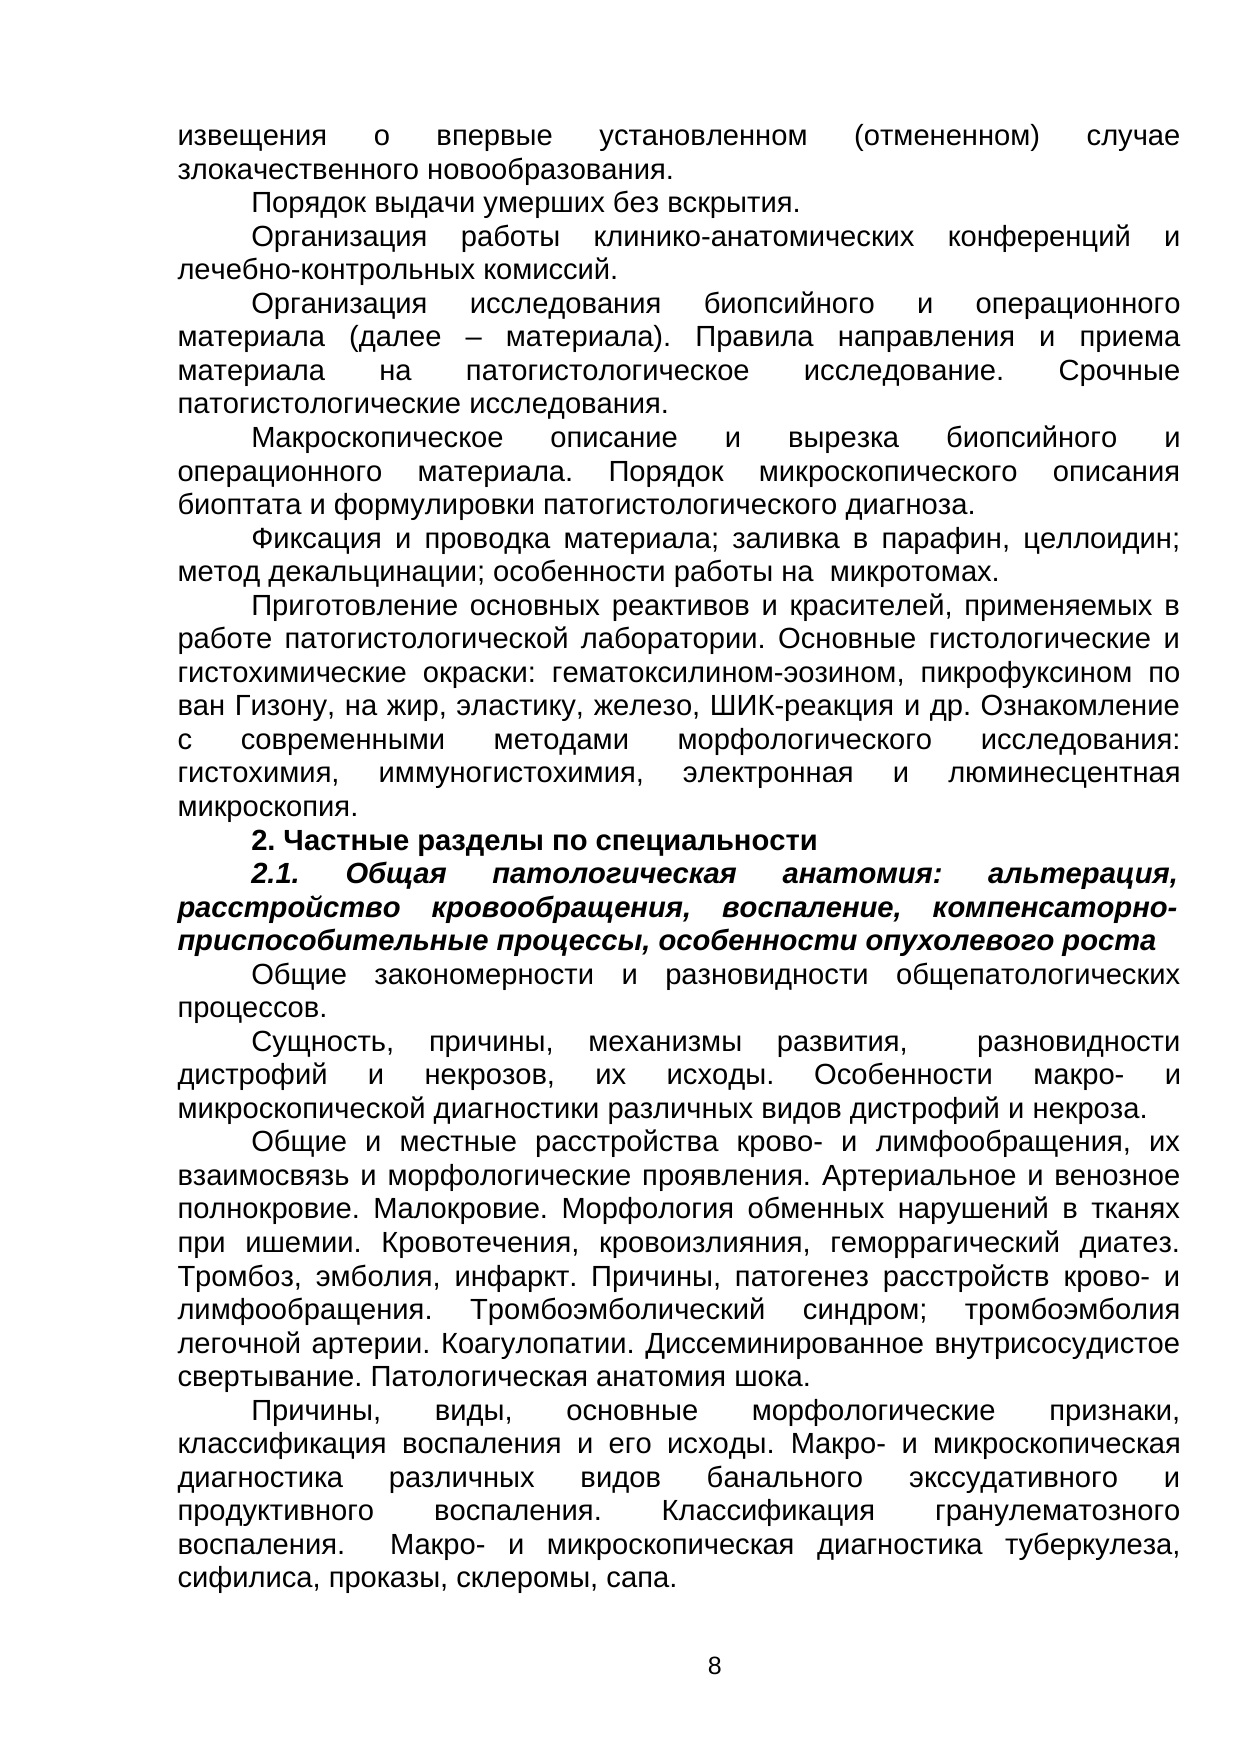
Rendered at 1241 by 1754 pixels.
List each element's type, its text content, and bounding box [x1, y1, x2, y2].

text Фиксация и проводка материала; заливка в парафин, целлоидин; метод декальцинации; особенности работы на микротомах. [177, 521, 1181, 588]
text Причины, виды, основные морфологические признаки, классификация воспаления и его исходы. Макро- и микроскопическая диагностика различных видов банального экссудативного и продуктивного воспаления. Классификация гранулематозного воспаления. Макро- и микроскопическая диагностика туберкулеза, сифилиса, проказы, склеромы, сапа. [177, 1393, 1181, 1594]
text Макроскопическое описание и вырезка биопсийного и операционного материала. Порядок микроскопического описания биоптата и формулировки патогистологического диагноза. [177, 420, 1181, 521]
text Общие закономерности и разновидности общепатологических процессов. [177, 957, 1181, 1024]
text Организация исследования биопсийного и операционного материала (далее – материала). Правила направления и приема материала на патогистологическое исследование. Срочные патогистологические исследования. [177, 286, 1181, 420]
text Общие и местные расстройства крово- и лимфообращения, их взаимосвязь и морфологические проявления. Артериальное и венозное полнокровие. Малокровие. Морфология обменных нарушений в тканях при ишемии. Кровотечения, кровоизлияния, геморрагический диатез. Тромбоз, эмболия, инфаркт. Причины, патогенез расстройств крово- и лимфообращения. Тромбоэмболический синдром; тромбоэмболия легочной артерии. Коагулопатии. Диссеминированное внутрисосудистое свертывание. Патологическая анатомия шока. [177, 1124, 1181, 1393]
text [177, 118, 1181, 185]
text 2. Частные разделы по специальности [177, 822, 1181, 856]
text Сущность, причины, механизмы развития, разновидности дистрофий и некрозов, их исходы. Особенности макро- и микроскопической диагностики различных видов дистрофий и некроза. [177, 1024, 1181, 1124]
text 2.1. Общая патологическая анатомия: альтерация, расстройство кровообращения, воспаление, компенсаторно-приспособительные процессы, особенности опухолевого роста [177, 856, 1181, 957]
text Приготовление основных реактивов и красителей, применяемых в работе патогистологической лаборатории. Основные гистологические и гистохимические окраски: гематоксилином-эозином, пикрофуксином по ван Гизону, на жир, эластику, железо, ШИК-реакция и др. Ознакомление с современными методами морфологического исследования: гистохимия, иммуногистохимия, электронная и люминесцентная микроскопия. [177, 588, 1181, 822]
text Порядок выдачи умерших без вскрытия. [177, 185, 1181, 219]
text Организация работы клинико-анатомических конференций и лечебно-контрольных комиссий. [177, 219, 1181, 286]
